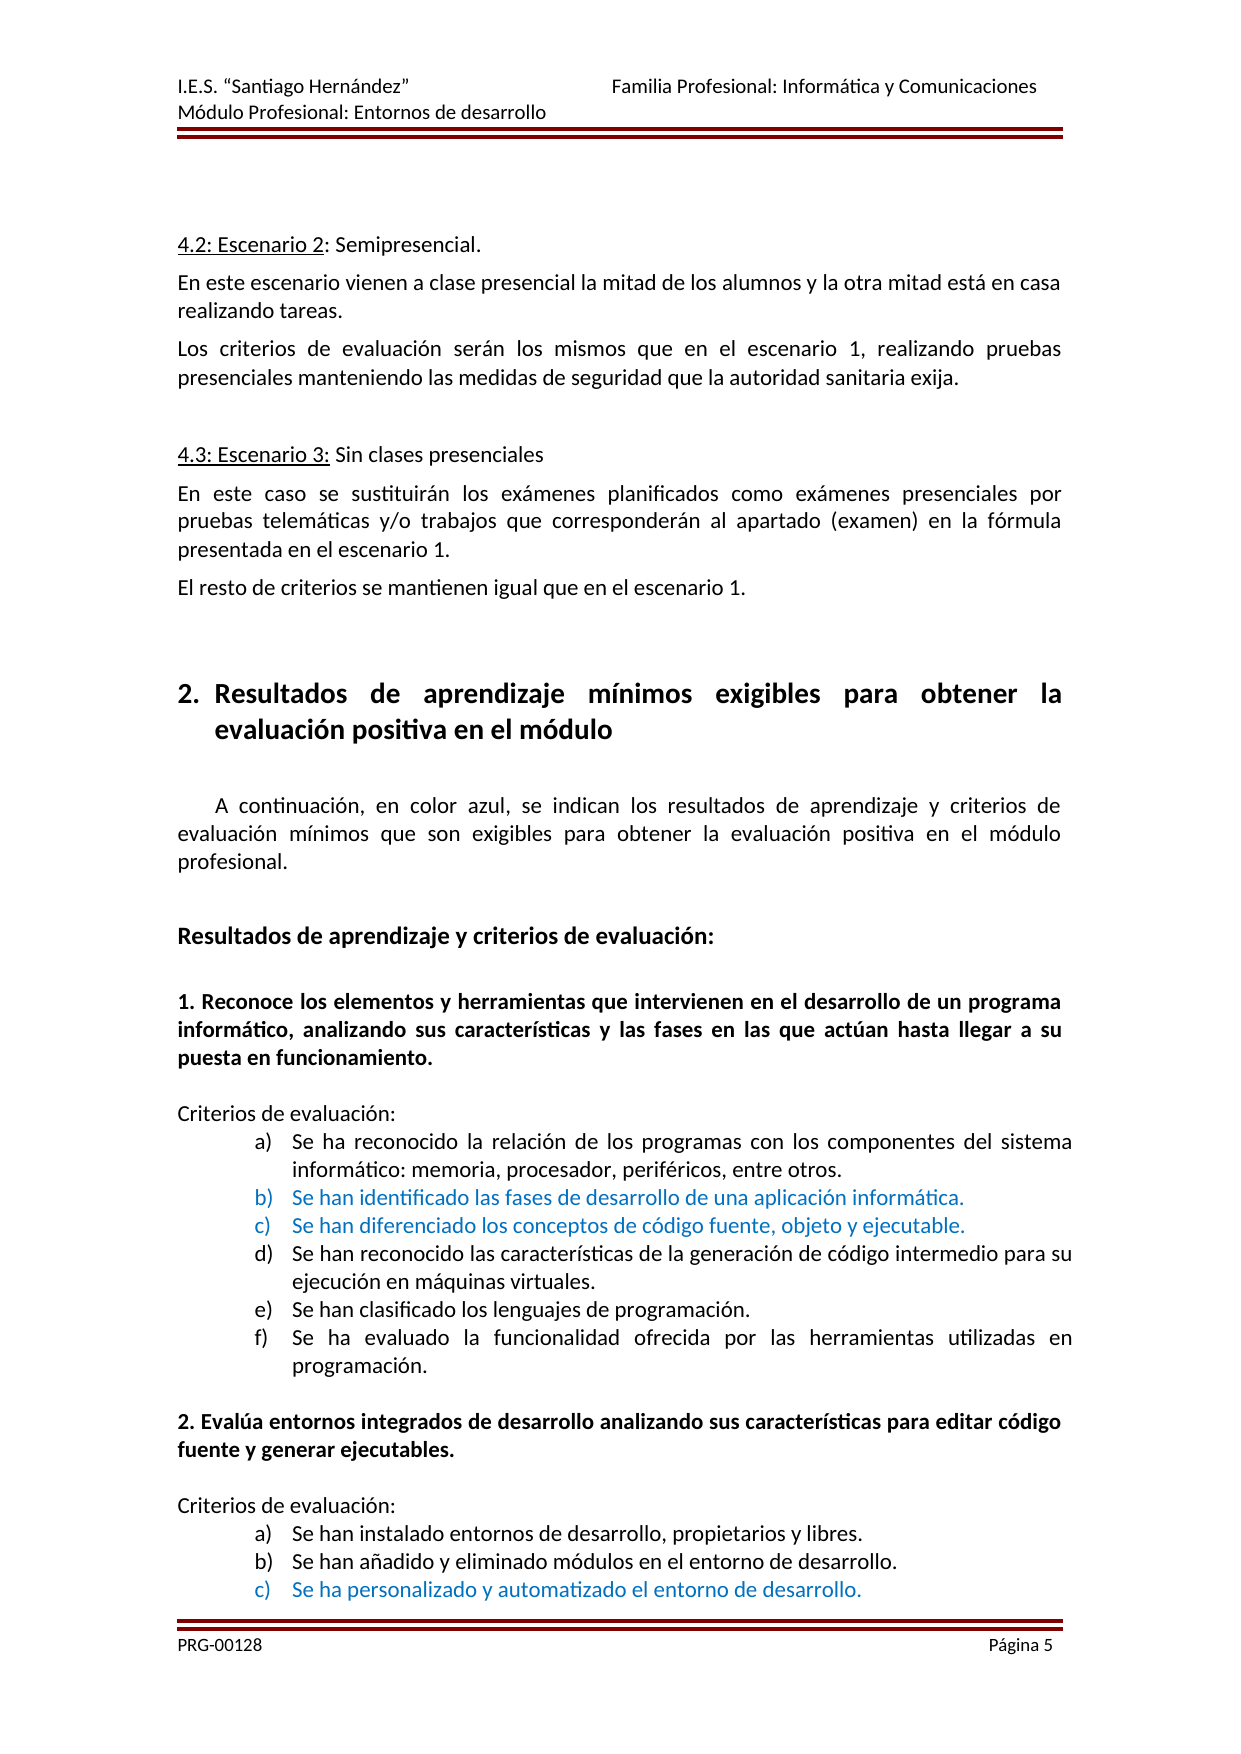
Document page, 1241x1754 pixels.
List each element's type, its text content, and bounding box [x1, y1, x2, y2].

list Se ha evaluado la funcionalidad ofrecida por las herramientas utilizadas en programación. [254, 1323, 1074, 1379]
text Criterios de evaluación: [177, 1491, 1063, 1519]
text A continuación, en color azul, se indican los resultados de aprendizaje y criterios de evaluación mínimos que son exigibles para obtener la evaluación positiva en el módulo profesional. [177, 791, 1063, 875]
list Se han identificado las fases de desarrollo de una aplicación informática. [254, 1183, 1074, 1211]
text El resto de criterios se mantienen igual que en el escenario 1. [177, 573, 1063, 601]
list Se han clasificado los lenguajes de programación. [254, 1295, 1074, 1323]
subtitle Resultados de aprendizaje mínimos exigibles para obtener la evaluación positiva en el módulo [177, 675, 1063, 746]
list Se han instalado entornos de desarrollo, propietarios y libres. [254, 1519, 1074, 1547]
list Se ha personalizado y automatizado el entorno de desarrollo. [254, 1575, 1074, 1603]
text 2. Evalúa entornos integrados de desarrollo analizando sus características para editar código fuente y generar ejecutables. [177, 1407, 1063, 1463]
text 4.3: Escenario 3: Sin clases presenciales [177, 440, 1063, 468]
list Se ha reconocido la relación de los programas con los componentes del sistema informático: memoria, procesador, periféricos, entre otros. [254, 1127, 1074, 1183]
text 4.2: Escenario 2: Semipresencial. [177, 230, 1063, 258]
text En este escenario vienen a clase presencial la mitad de los alumnos y la otra mitad está en casa realizando tareas. [177, 268, 1063, 324]
text Los criterios de evaluación serán los mismos que en el escenario 1, realizando pruebas presenciales manteniendo las medidas de seguridad que la autoridad sanitaria exija. [177, 334, 1063, 391]
text Resultados de aprendizaje y criterios de evaluación: [177, 920, 1063, 950]
list Se han reconocido las características de la generación de código intermedio para su ejecución en máquinas virtuales. [254, 1239, 1074, 1295]
list Se han diferenciado los conceptos de código fuente, objeto y ejecutable. [254, 1211, 1074, 1239]
text Criterios de evaluación: [177, 1099, 1063, 1127]
text 1. Reconoce los elementos y herramientas que intervienen en el desarrollo de un programa informático, analizando sus características y las fases en las que actúan hasta llegar a su puesta en funcionamiento. [177, 987, 1063, 1071]
text En este caso se sustituirán los exámenes planificados como exámenes presenciales por pruebas telemáticas y/o trabajos que corresponderán al apartado (examen) en la fórmula presentada en el escenario 1. [177, 479, 1063, 563]
list Se han añadido y eliminado módulos en el entorno de desarrollo. [254, 1547, 1074, 1575]
